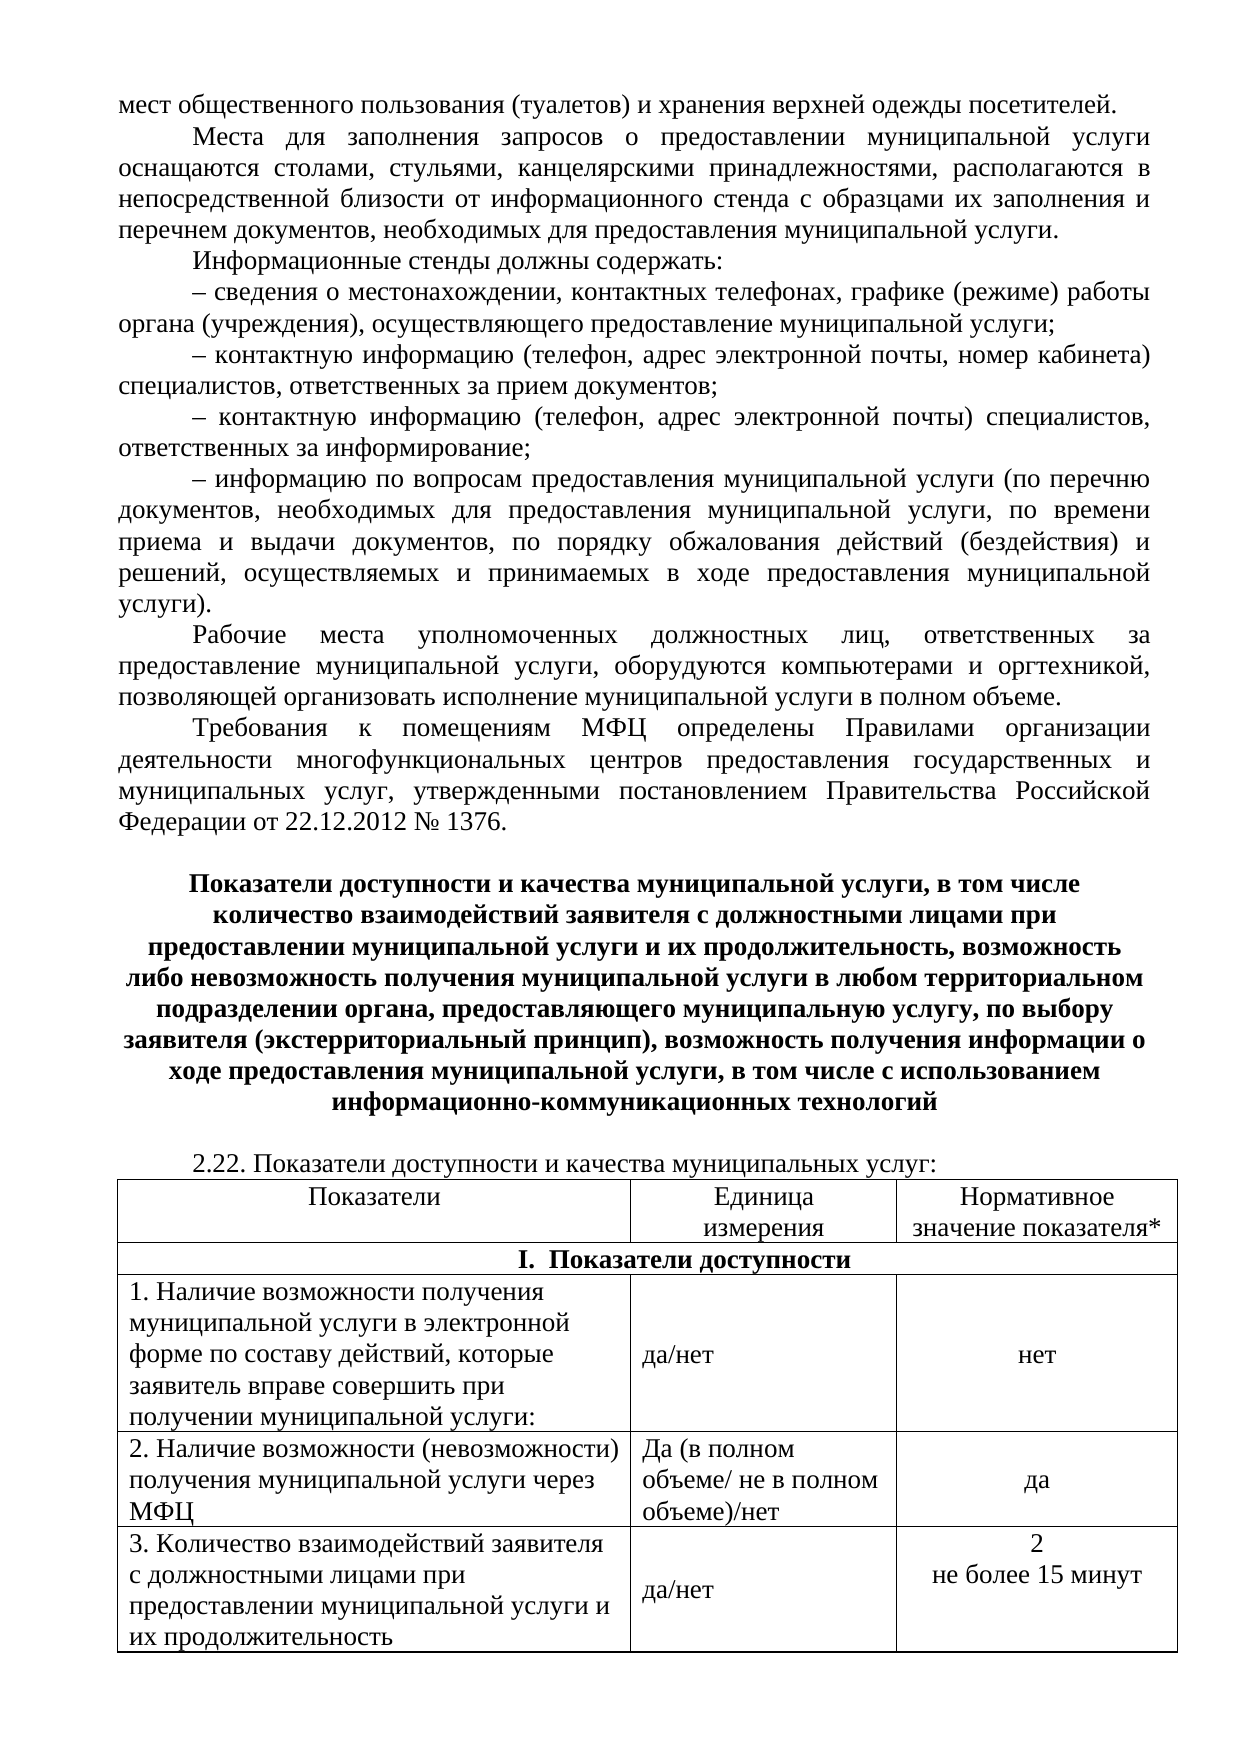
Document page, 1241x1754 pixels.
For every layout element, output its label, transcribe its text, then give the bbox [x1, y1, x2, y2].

text Места для заполнения запросов о предоставлении муниципальной услуги оснащаются столами, стульями, канцелярскими принадлежностями, располагаются в непосредственной близости от информационного стенда с образцами их заполнения и перечнем документов, необходимых для предоставления муниципальной услуги. [118, 120, 1152, 244]
table_cell 3. Количество взаимодействий заявителя с должностными лицами при предоставлении муниципальной услуги и их продолжительность [118, 1527, 630, 1651]
text – информацию по вопросам предоставления муниципальной услуги (по перечню документов, необходимых для предоставления муниципальной услуги, по времени приема и выдачи документов, по порядку обжалования действий (бездействия) и решений, осуществляемых и принимаемых в ходе предоставления муниципальной услуги). [118, 462, 1152, 618]
table_header Показатели [118, 1180, 630, 1242]
table_header Нормативное значение показателя* [897, 1180, 1177, 1242]
text Информационные стенды должны содержать: [118, 244, 1152, 276]
table_header Единица измерения [631, 1180, 896, 1242]
table_cell Да (в полном объеме/ не в полном объеме)/нет [631, 1432, 896, 1526]
text – сведения о местонахождении, контактных телефонах, графике (режиме) работы органа (учреждения), осуществляющего предоставление муниципальной услуги; [118, 276, 1152, 338]
table_cell да [897, 1432, 1177, 1526]
text Требования к помещениям МФЦ определены Правилами организации деятельности многофункциональных центров предоставления государственных и муниципальных услуг, утвержденными постановлением Правительства Российской Федерации от 22.12.2012 № 1376. [118, 712, 1152, 836]
text Показатели доступности и качества муниципальной услуги, в том числе количество взаимодействий заявителя с должностными лицами при предоставлении муниципальной услуги и их продолжительность, возможность либо невозможность получения муниципальной услуги в любом территориальном подразделении органа, предоставляющего муниципальную услугу, по выбору заявителя (экстерриториальный принцип), возможность получения информации о ходе предоставления муниципальной услуги, в том числе с использованием информационно-коммуникационных технологий [118, 867, 1152, 1116]
table_cell да/нет [631, 1275, 896, 1431]
text 2.22. Показатели доступности и качества муниципальных услуг: [118, 1148, 1152, 1179]
table_cell нет [897, 1275, 1177, 1431]
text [118, 89, 1152, 120]
text – контактную информацию (телефон, адрес электронной почты, номер кабинета) специалистов, ответственных за прием документов; [118, 338, 1152, 400]
table_cell I. Показатели доступности [118, 1243, 1177, 1274]
table_cell 1. Наличие возможности получения муниципальной услуги в электронной форме по составу действий, которые заявитель вправе совершить при получении муниципальной услуги: [118, 1275, 630, 1431]
table_cell 2 не более 15 минут [897, 1527, 1177, 1651]
text – контактную информацию (телефон, адрес электронной почты) специалистов, ответственных за информирование; [118, 400, 1152, 462]
table_cell 2. Наличие возможности (невозможности) получения муниципальной услуги через МФЦ [118, 1432, 630, 1526]
table_cell да/нет [631, 1527, 896, 1651]
text Рабочие места уполномоченных должностных лиц, ответственных за предоставление муниципальной услуги, оборудуются компьютерами и оргтехникой, позволяющей организовать исполнение муниципальной услуги в полном объеме. [118, 618, 1152, 712]
